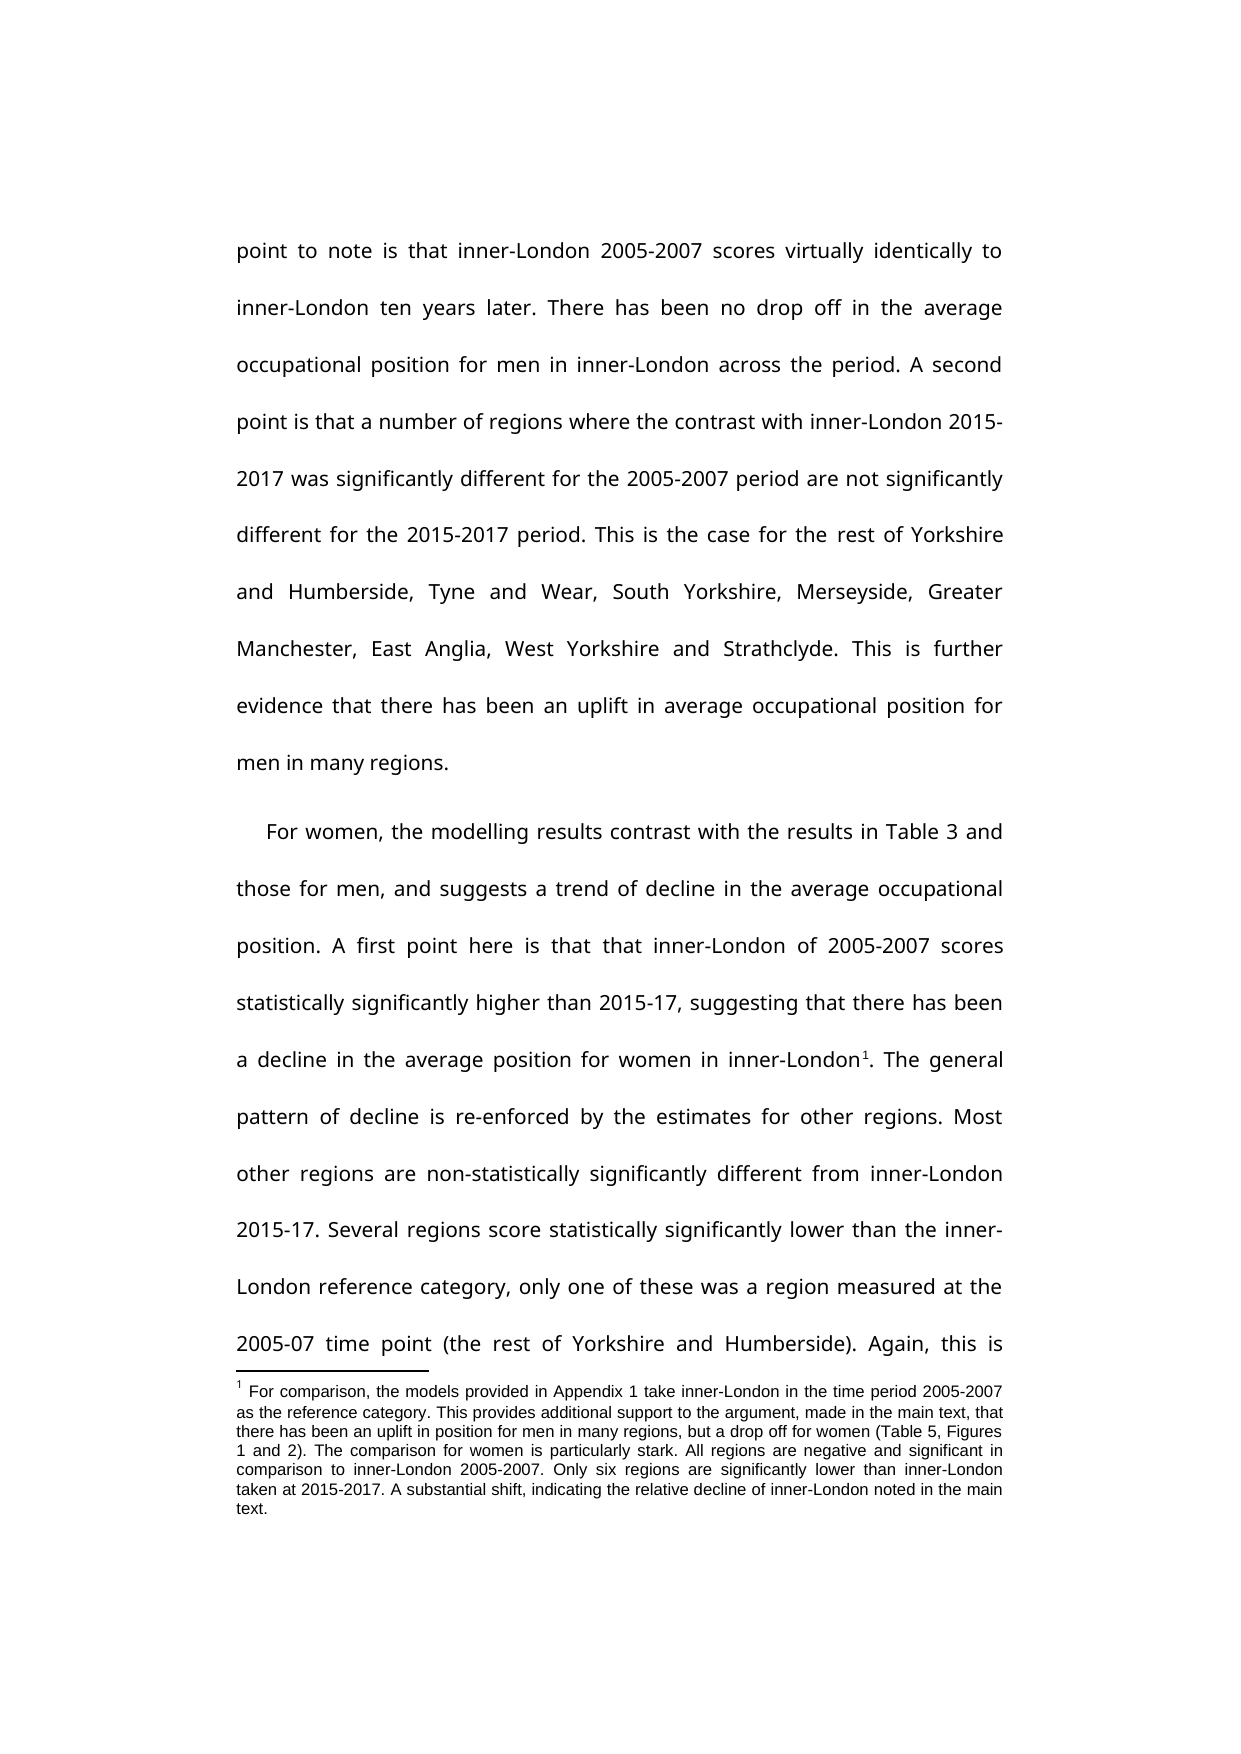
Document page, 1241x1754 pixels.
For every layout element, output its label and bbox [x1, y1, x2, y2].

text [236, 817, 1004, 1358]
text [236, 236, 1004, 777]
